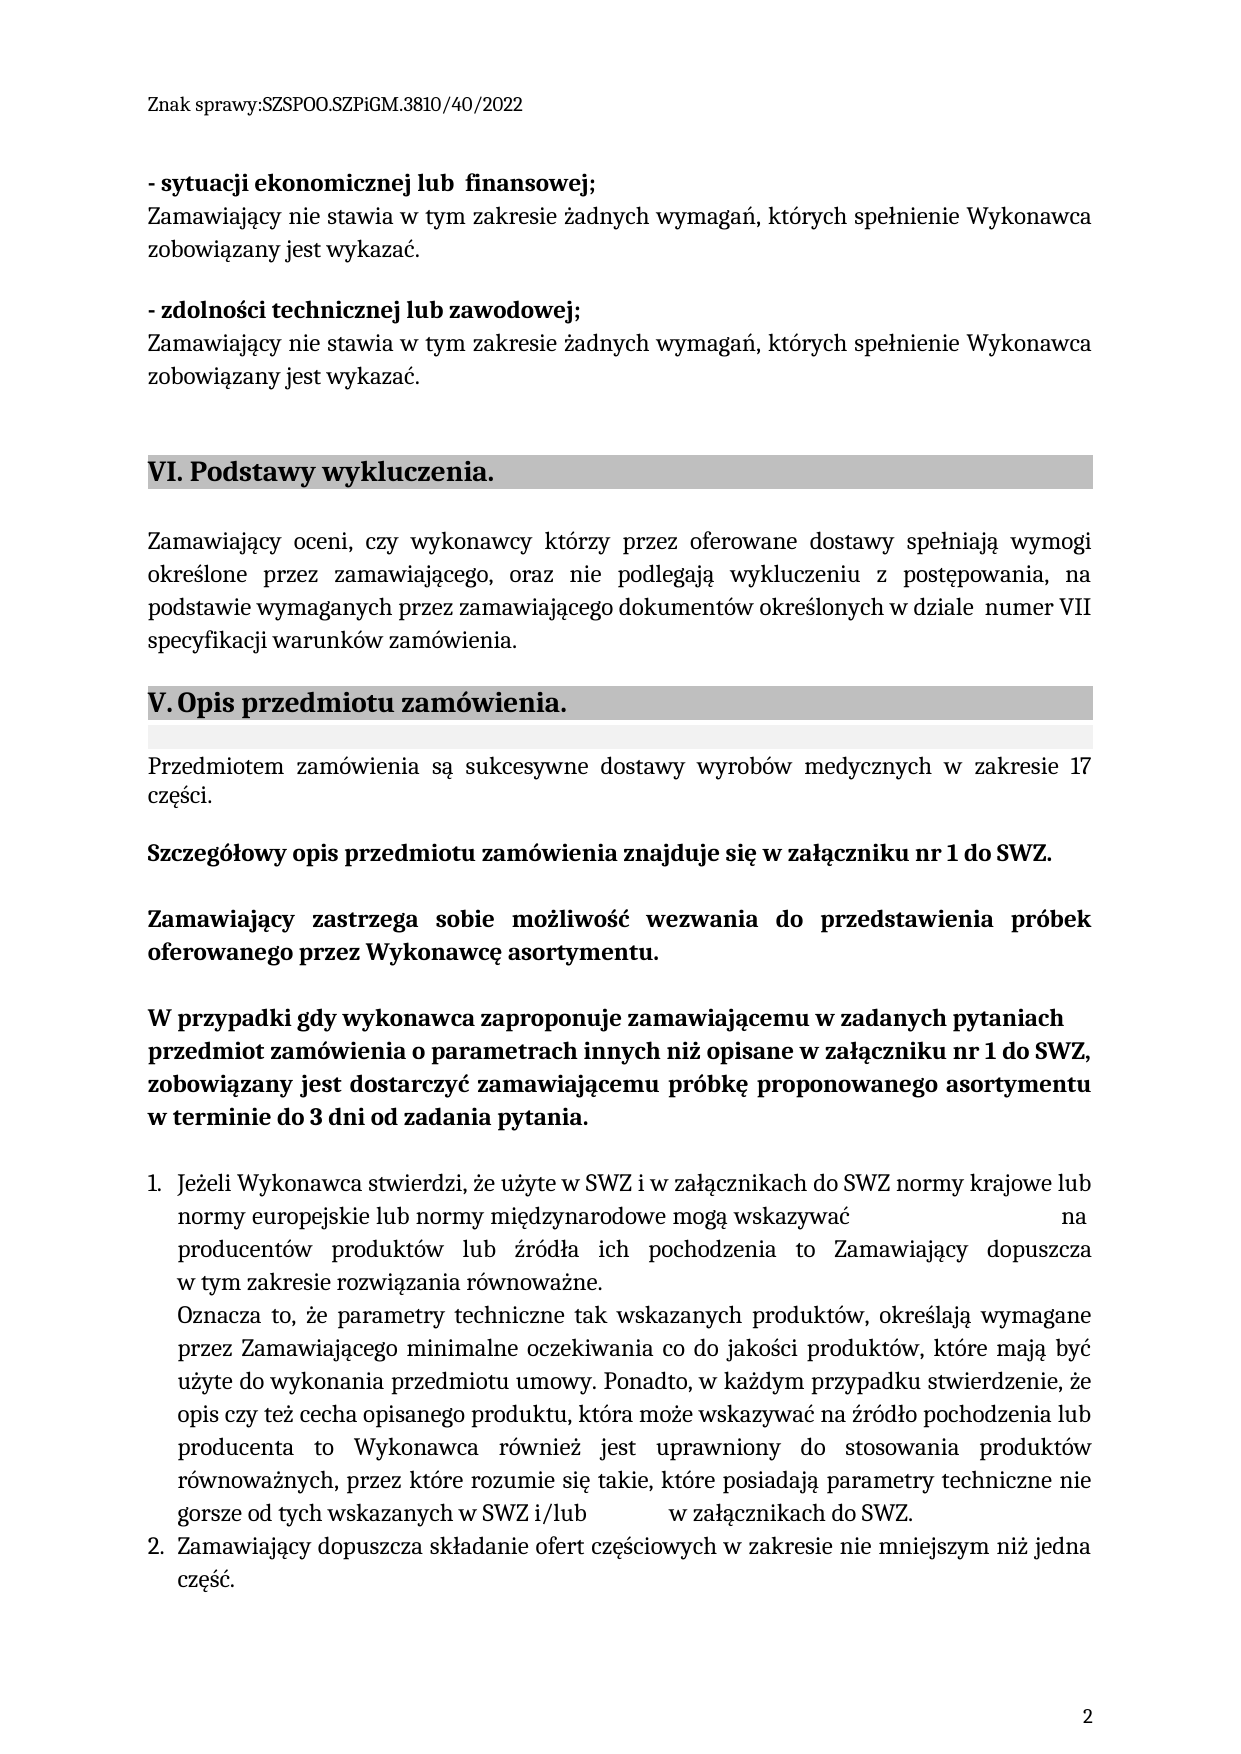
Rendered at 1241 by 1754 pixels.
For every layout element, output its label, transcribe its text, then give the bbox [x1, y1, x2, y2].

list Zamawiający dopuszcza składanie ofert częściowych w zakresie nie mniejszym niż jedna część. [148, 1532, 1093, 1594]
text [148, 202, 1093, 264]
text VI. Podstawy wykluczenia. [148, 455, 1093, 489]
list Opis przedmiotu zamówienia. [148, 686, 1093, 720]
text Zamawiający zastrzega sobie możliwość wezwania do przedstawienia próbek oferowanego przez Wykonawcę asortymentu. [148, 904, 1093, 966]
text W przypadki gdy wykonawca zaproponuje zamawiającemu w zadanych pytaniach [148, 1004, 1093, 1032]
list Jeżeli Wykonawca stwierdzi, że użyte w SWZ i w załącznikach do SWZ normy krajowe lub normy europejskie lub normy międzynarodowe mogą wskazywać na producentów produktów lub źródła ich pochodzenia to Zamawiający dopuszcza w tym zakresie rozwiązania równoważne. [148, 1169, 1093, 1297]
text Zamawiający oceni, czy wykonawcy którzy przez oferowane dostawy spełniają wymogi określone przez zamawiającego, oraz nie podlegają wykluczeniu z postępowania, na podstawie wymaganych przez zamawiającego dokumentów określonych w dziale numer VII specyfikacji warunków zamówienia. [148, 527, 1093, 654]
text Szczegółowy opis przedmiotu zamówienia znajduje się w załączniku nr 1 do SWZ. [148, 838, 1093, 867]
text Przedmiotem zamówienia są sukcesywne dostawy wyrobów medycznych w zakresie 17 części. [148, 752, 1093, 810]
text - sytuacji ekonomicznej lub finansowej; [148, 169, 1093, 198]
text przedmiot zamówienia o parametrach innych niż opisane w załączniku nr 1 do SWZ, zobowiązany jest dostarczyć zamawiającemu próbkę proponowanego asortymentu w terminie do 3 dni od zadania pytania. [148, 1037, 1093, 1131]
list Oznacza to, że parametry techniczne tak wskazanych produktów, określają wymagane przez Zamawiającego minimalne oczekiwania co do jakości produktów, które mają być użyte do wykonania przedmiotu umowy. Ponadto, w każdym przypadku stwierdzenie, że opis czy też cecha opisanego produktu, która może wskazywać na źródło pochodzenia lub producenta to Wykonawca również jest uprawniony do stosowania produktów równoważnych, przez które rozumie się takie, które posiadają parametry techniczne nie gorsze od tych wskazanych w SWZ i/lub w załącznikach do SWZ. [177, 1301, 1093, 1528]
text - zdolności technicznej lub zawodowej; [148, 296, 1093, 324]
text Zamawiający nie stawia w tym zakresie żadnych wymagań, których spełnienie Wykonawca zobowiązany jest wykazać. [148, 328, 1093, 390]
